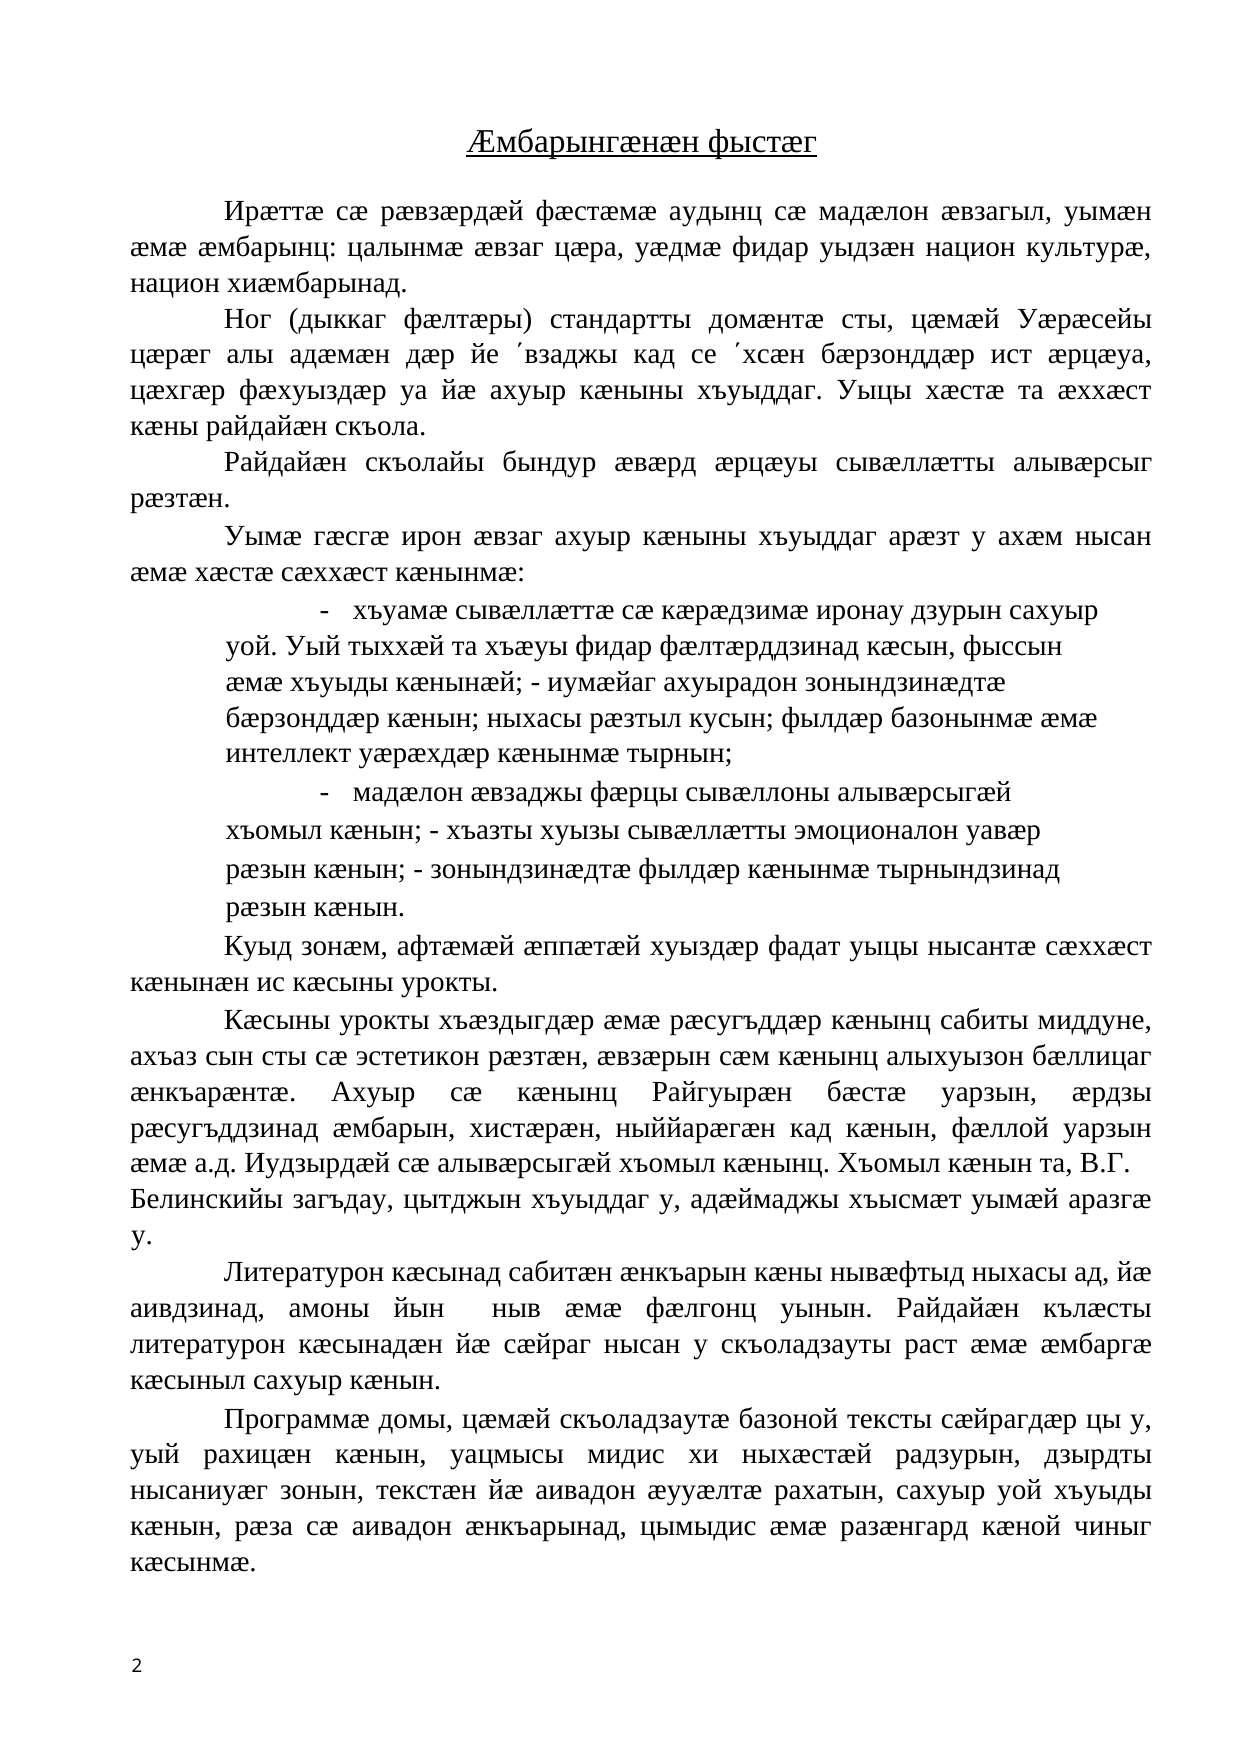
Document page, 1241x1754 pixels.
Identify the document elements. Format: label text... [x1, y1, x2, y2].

text Райдайæн скъолайы бындур æвæрд æрцæуы сывæллæтты алывæрсыг рæзтæн. [130, 444, 1153, 513]
text Ирæттæ сæ рæвзæрдæй фæстæмæ аудынц сæ мадæлон æвзагыл, уымæн æмæ æмбарынц: цалынмæ æвзаг цæра, уæдмæ фидар уыдзæн национ культурæ, национ хиæмбарынад. [130, 193, 1153, 298]
text Куыд зонæм, афтæмæй æппæтæй хуыздæр фадат уыцы нысантæ сæххæст кæнынæн ис кæсыны урокты. [130, 928, 1153, 997]
list мадæлон æвзаджы фæрцы сывæллоны алывæрсыгæй хъомыл кæнын; - хъазты хуызы сывæллæтты эмоционалон уавæр рæзын кæнын; - зонындзинæдтæ фылдæр кæнынмæ тырнындзинад рæзын кæнын. [225, 774, 1106, 923]
text Æмбарынгæнæн фыстæг [131, 122, 1152, 160]
text Программæ домы, цæмæй скъоладзаутæ базоной тексты сæйрагдæр цы у, уый рахицæн кæнын, уацмысы мидис хи ныхæстæй радзурын, дзырдты нысаниуæг зонын, текстæн йæ аивадон æууæлтæ рахатын, сахуыр уой хъуыды кæнын, рæза сæ аивадон æнкъарынад, цымыдис æмæ разæнгард кæной чиныг кæсынмæ. [130, 1401, 1153, 1578]
text Ног (дыккаг фæлтæры) стандартты домæнтæ сты, цæмæй Уæрæсейы цæрæг алы адæмæн дæр йе ΄взаджы кад се ΄хсæн бæрзонддæр ист æрцæуа, цæхгæр фæхуыздæр уа йæ ахуыр кæныны хъуыддаг. Уыцы хæстæ та æххæст кæны райдайæн скъола. [130, 301, 1153, 442]
text Кæсыны урокты хъæздыгдæр æмæ рæсугъддæр кæнынц сабиты миддуне, ахъаз сын сты сæ эстетикон рæзтæн, æвзæрын сæм кæнынц алыхуызон бæллицаг æнкъарæнтæ. Ахуыр сæ кæнынц Райгуырæн бæстæ уарзын, æрдзы рæсугъддзинад æмбарын, хистæрæн, ныййарæгæн кад кæнын, фæллой уарзын æмæ а.д. Иудзырдæй сæ алывæрсыгæй хъомыл кæнынц. Хъомыл кæнын та, В.Г. [130, 1002, 1153, 1179]
text Литературон кæсынад сабитæн æнкъарын кæны нывæфтыд ныхасы ад, йæ аивдзинад, амоны йын ныв æмæ фæлгонц уынын. Райдайæн кълæсты литературон кæсынадæн йæ сæйраг нысан у скъоладзауты раст æмæ æмбаргæ кæсыныл сахуыр кæнын. [130, 1254, 1153, 1395]
list хъуамæ сывæллæттæ сæ кæрæдзимæ иронау дзурын сахуыр уой. Уый тыххæй та хъæуы фидар фæлтæрддзинад кæсын, фыссын æмæ хъуыды кæнынæй; - иумæйаг ахуырадон зонындзинæдтæ бæрзонддæр кæнын; ныхасы рæзтыл кусын; фылдæр базонынмæ æмæ интеллект уæрæхдæр кæнынмæ тырнын; [225, 592, 1106, 769]
text Белинскийы загъдау, цытджын хъуыддаг у, адæймаджы хъысмæт уымæй аразгæ у. [130, 1181, 1153, 1251]
text Уымæ гæсгæ ирон æвзаг ахуыр кæныны хъуыддаг арæзт у ахæм нысан æмæ хæстæ сæххæст кæнынмæ: [130, 518, 1153, 587]
